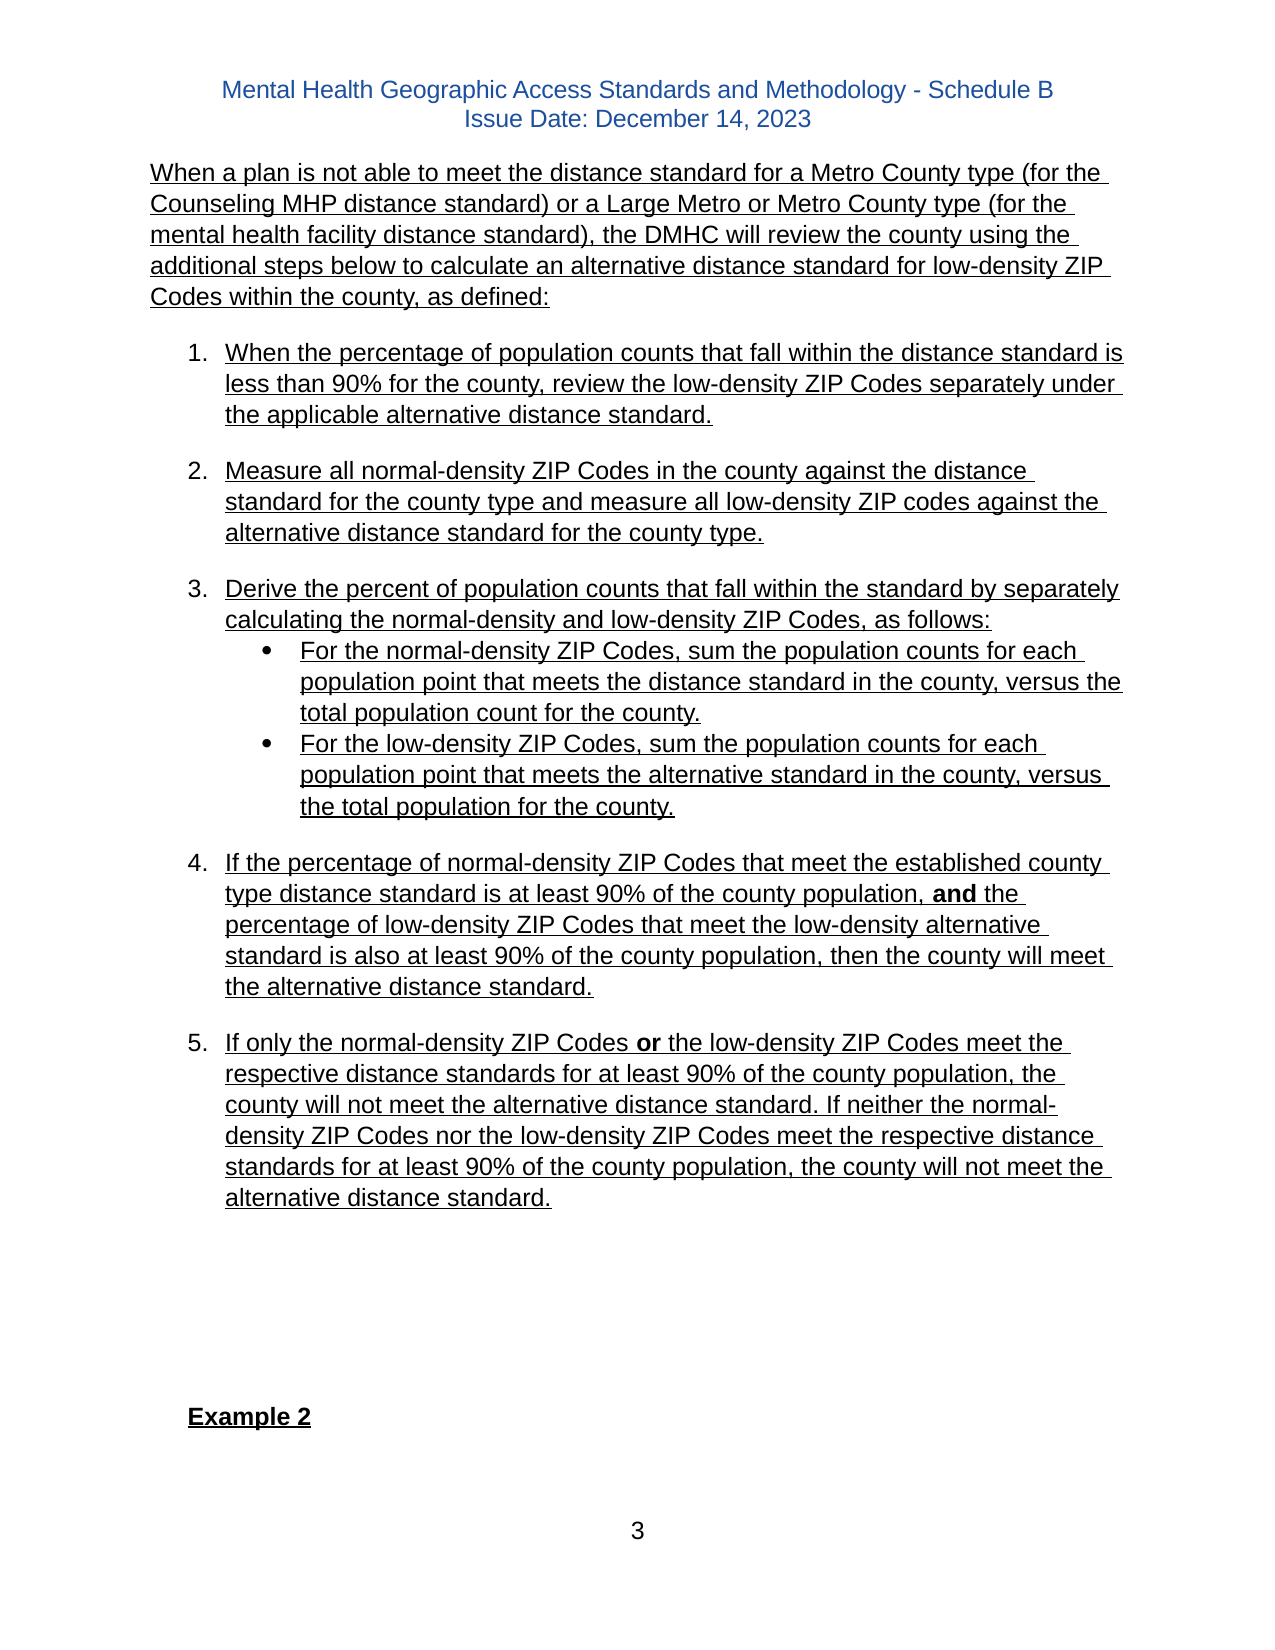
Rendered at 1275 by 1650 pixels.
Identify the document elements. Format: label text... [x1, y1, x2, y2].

list If the percentage of normal-density ZIP Codes that meet the established county type distance standard is at least 90% of the county population, and the percentage of low-density ZIP Codes that meet the low-density alternative standard is also at least 90% of the county population, then the county will meet the alternative distance standard. [187, 847, 1125, 1000]
list When the percentage of population counts that fall within the distance standard is less than 90% for the county, review the low-density ZIP Codes separately under the applicable alternative distance standard. [187, 338, 1125, 428]
text Example 2 [150, 1401, 1125, 1430]
list For the normal-density ZIP Codes, sum the population counts for each population point that meets the distance standard in the county, versus the total population count for the county. [262, 636, 1125, 727]
text When a plan is not able to meet the distance standard for a Metro County type (for the Counseling MHP distance standard) or a Large Metro or Metro County type (for the mental health facility distance standard), the DMHC will review the county using the additional steps below to calculate an alternative distance standard for low-density ZIP Codes within the county, as defined: [150, 157, 1125, 310]
list Derive the percent of population counts that fall within the standard by separately calculating the normal-density and low-density ZIP Codes, as follows: [187, 574, 1125, 634]
list For the low-density ZIP Codes, sum the population counts for each population point that meets the alternative standard in the county, versus the total population for the county. [262, 729, 1125, 820]
list Measure all normal-density ZIP Codes in the county against the distance standard for the county type and measure all low-density ZIP codes against the alternative distance standard for the county type. [187, 456, 1125, 547]
list If only the normal-density ZIP Codes or the low-density ZIP Codes meet the respective distance standards for at least 90% of the county population, the county will not meet the alternative distance standard. If neither the normal-density ZIP Codes nor the low-density ZIP Codes meet the respective distance standards for at least 90% of the county population, the county will not meet the alternative distance standard. [187, 1028, 1125, 1212]
